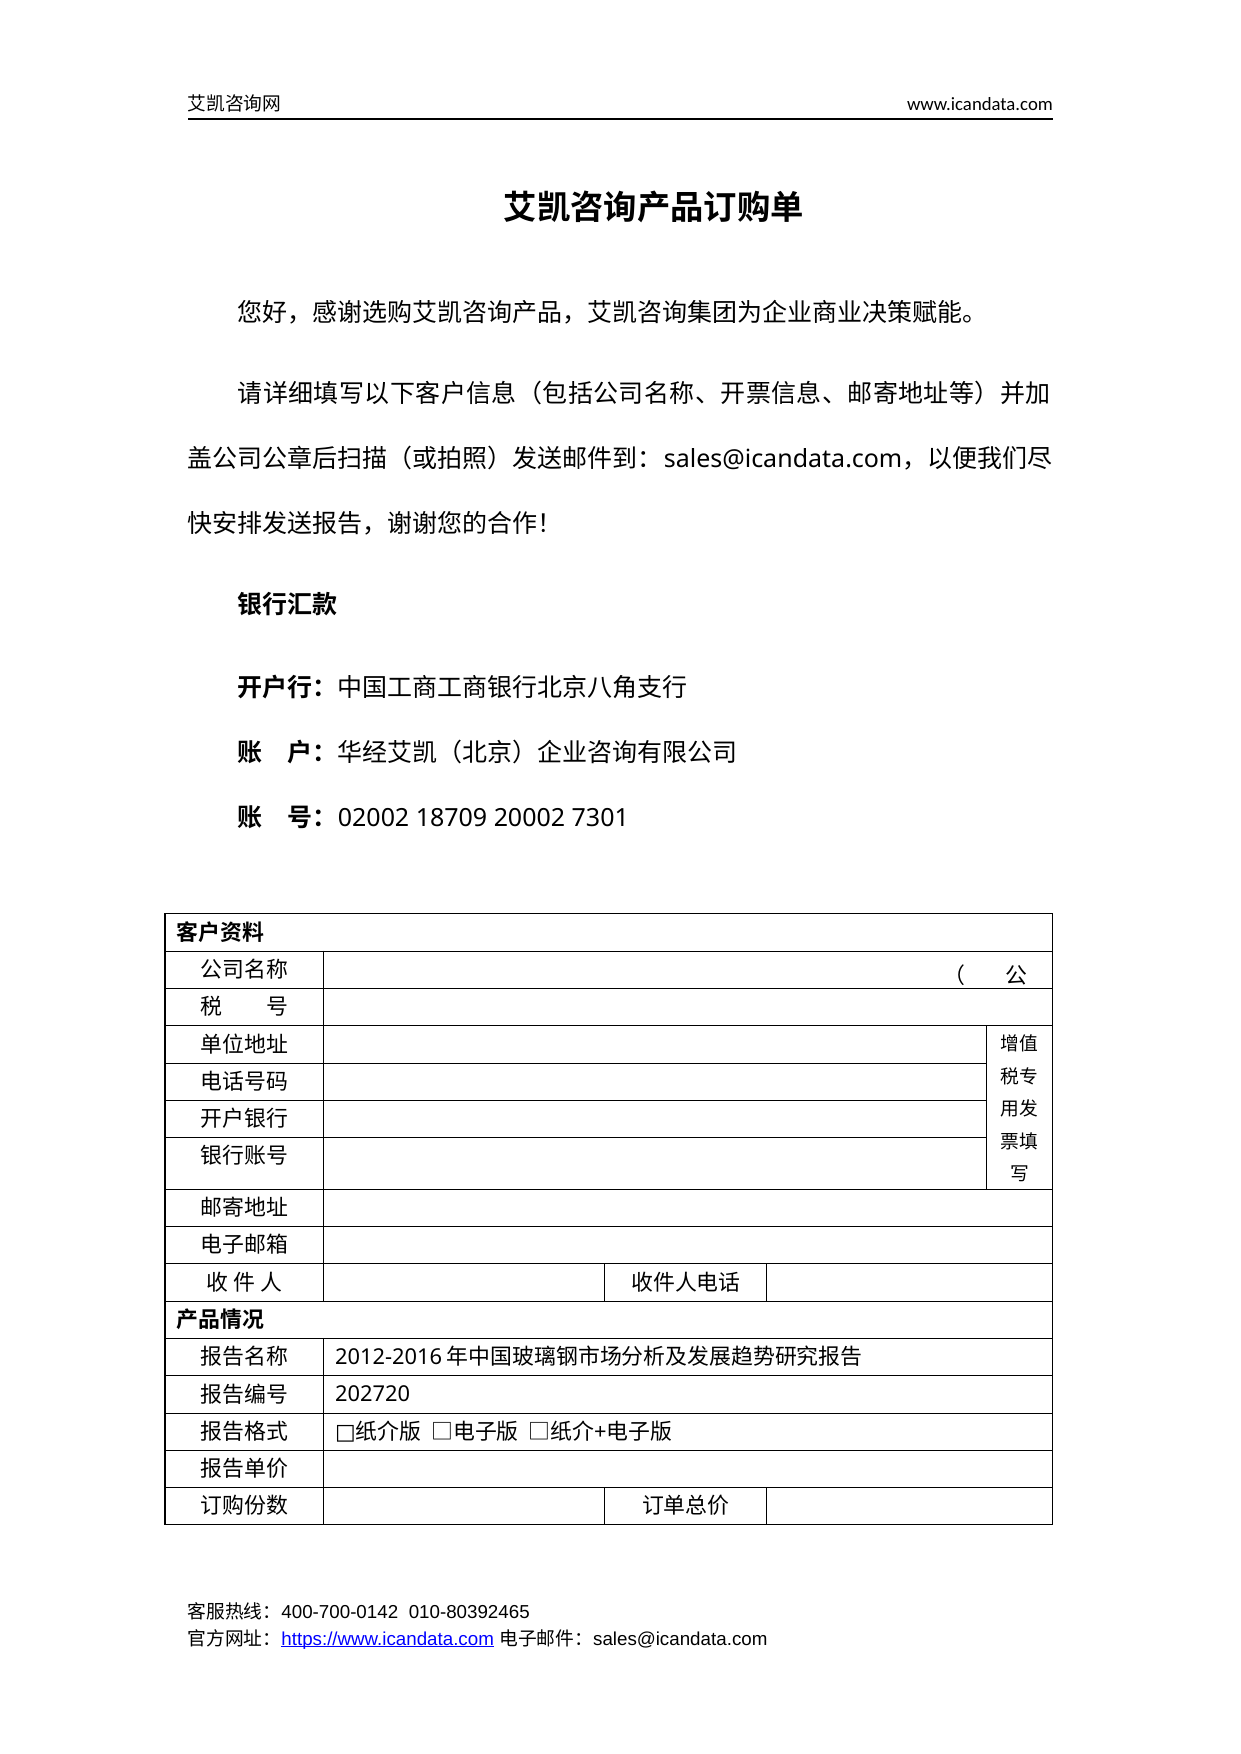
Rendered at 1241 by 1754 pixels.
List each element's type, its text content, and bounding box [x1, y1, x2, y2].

table_cell 收件人电话 [605, 1264, 766, 1301]
table_cell 电子邮箱 [166, 1227, 323, 1263]
table_cell 报告格式 [166, 1414, 323, 1450]
table_cell [767, 1264, 1052, 1301]
table_cell 产品情况 [166, 1302, 1052, 1338]
table_cell 公司名称 [166, 952, 323, 988]
table_cell 开户银行 [166, 1101, 323, 1137]
text 艾凯咨询产品订购单 [187, 172, 1053, 237]
table_cell [324, 1101, 986, 1137]
table_cell 报告单价 [166, 1451, 323, 1487]
table_cell [767, 1488, 1052, 1524]
table_cell 增值税专用发票填写 [987, 1026, 1052, 1189]
table_cell [324, 1190, 1052, 1226]
text 账 户：华经艾凯（北京）企业咨询有限公司 [187, 718, 1053, 783]
table_cell □纸介版 □电子版 □纸介+电子版 [324, 1414, 1052, 1450]
table_cell 报告名称 [166, 1339, 323, 1375]
table_cell [324, 1227, 1052, 1263]
text 账 号：02002 18709 20002 7301 [187, 783, 1053, 848]
table_cell [324, 1488, 604, 1524]
text 您好，感谢选购艾凯咨询产品，艾凯咨询集团为企业商业决策赋能。 [187, 278, 1053, 343]
table_cell 银行账号 [166, 1138, 323, 1189]
table_cell 电话号码 [166, 1064, 323, 1100]
table_cell 单位地址 [166, 1026, 323, 1062]
table_cell [324, 952, 1052, 988]
table_cell [324, 1026, 986, 1062]
table_cell [324, 1064, 986, 1100]
table_cell [324, 1138, 986, 1189]
table_cell [324, 1264, 604, 1301]
table_cell 订购份数 [166, 1488, 323, 1524]
table_cell 税 号 [166, 989, 323, 1025]
table_cell [324, 1451, 1052, 1487]
table_cell [324, 989, 1052, 1025]
table_cell 订单总价 [605, 1488, 766, 1524]
text 银行汇款 [187, 570, 1053, 635]
text 请详细填写以下客户信息（包括公司名称、开票信息、邮寄地址等）并加盖公司公章后扫描（或拍照）发送邮件到：sales@icandata.com，以便我们尽快安排发送报告，谢谢您的合作！ [187, 359, 1053, 554]
table_header 客户资料 [166, 914, 1052, 951]
table_cell 收 件 人 [166, 1264, 323, 1301]
table_cell 202720 [324, 1376, 1052, 1412]
table_cell 邮寄地址 [166, 1190, 323, 1226]
text 开户行：中国工商工商银行北京八角支行 [187, 653, 1053, 718]
table_cell 报告编号 [166, 1376, 323, 1412]
table_cell 2012-2016年中国玻璃钢市场分析及发展趋势研究报告 [324, 1339, 1052, 1375]
